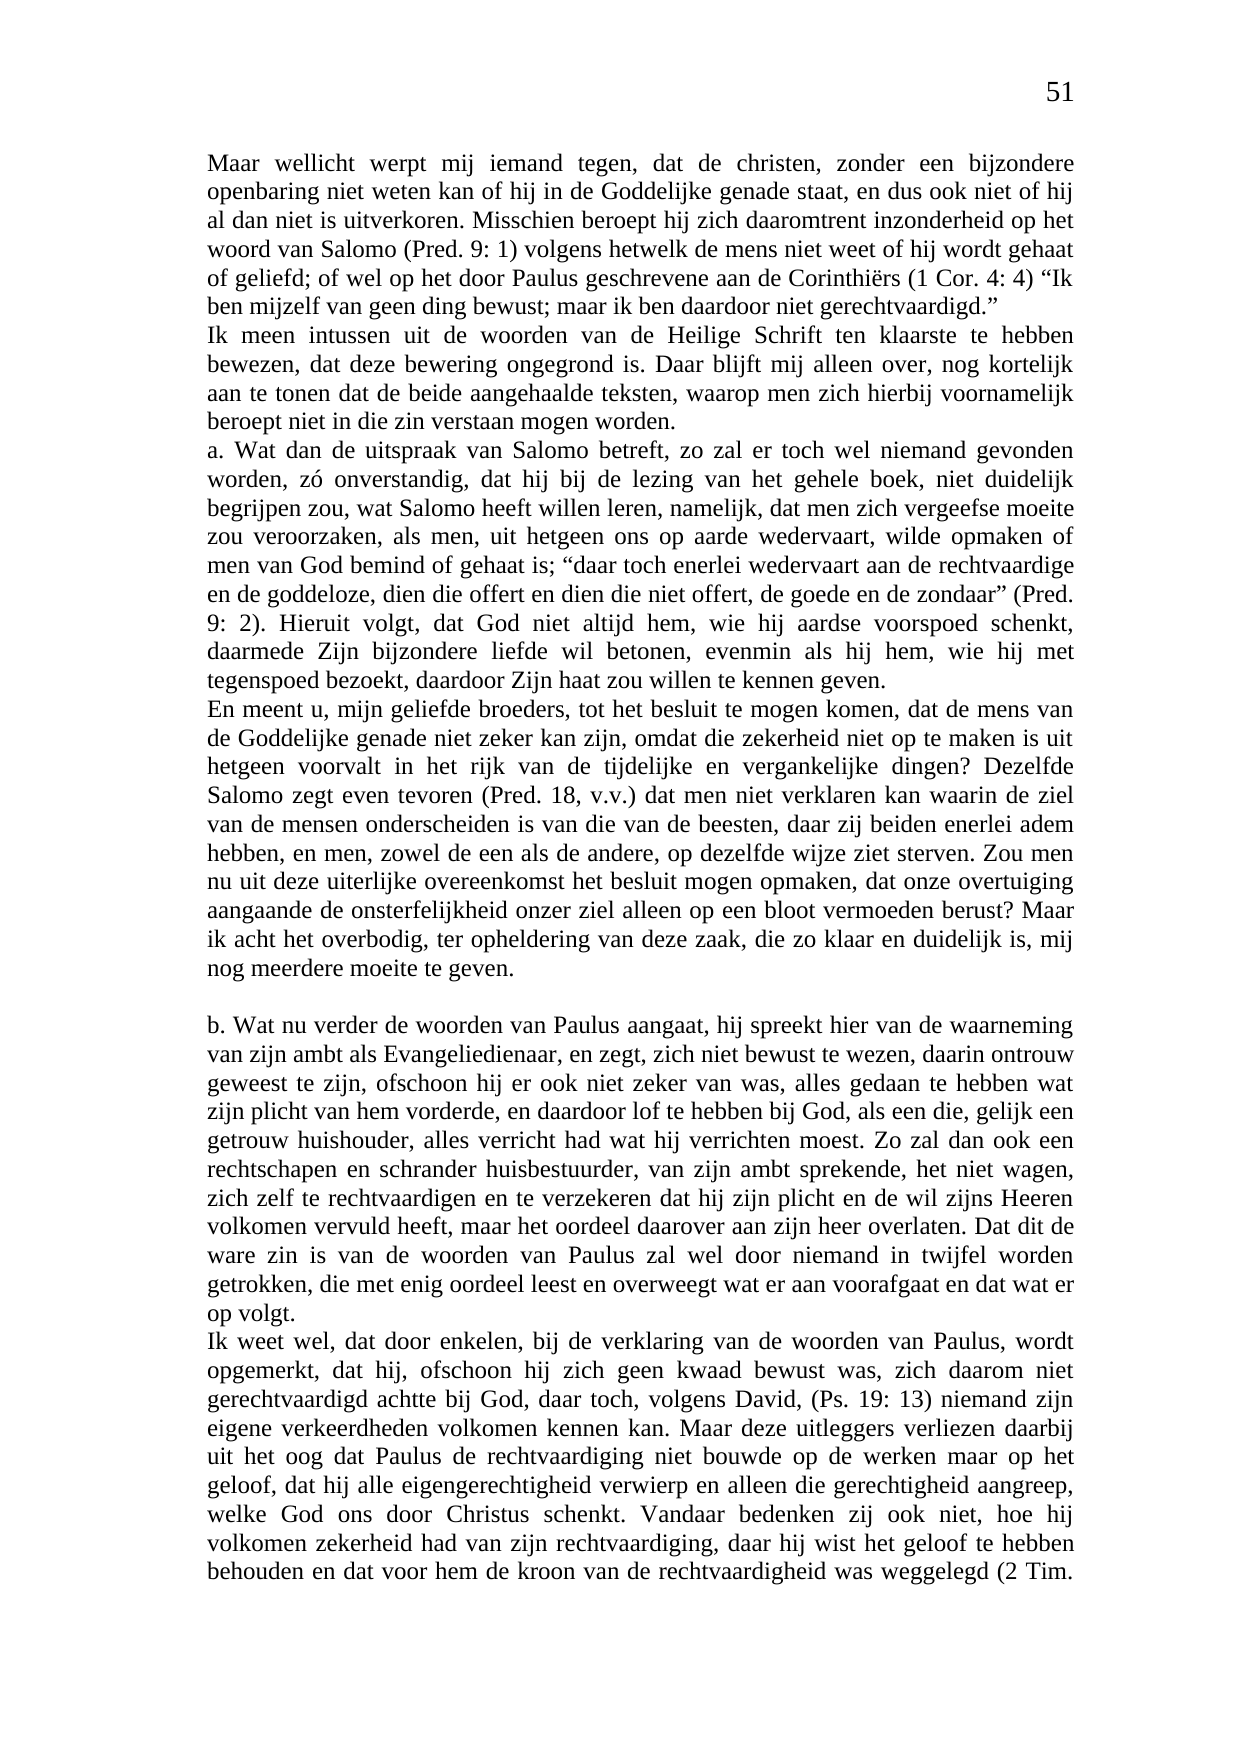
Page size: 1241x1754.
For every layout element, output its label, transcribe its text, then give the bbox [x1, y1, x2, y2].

text b. Wat nu verder de woorden van Paulus aangaat, hij spreekt hier van de waarneming van zijn ambt als Evangeliedienaar, en zegt, zich niet bewust te wezen, daarin ontrouw geweest te zijn, ofschoon hij er ook niet zeker van was, alles gedaan te hebben wat zijn plicht van hem vorderde, en daardoor lof te hebben bij God, als een die, gelijk een getrouw huishouder, alles verricht had wat hij verrichten moest. Zo zal dan ook een rechtschapen en schrander huisbestuurder, van zijn ambt sprekende, het niet wagen, zich zelf te rechtvaardigen en te verzekeren dat hij zijn plicht en de wil zijns Heeren volkomen vervuld heeft, maar het oordeel daarover aan zijn heer overlaten. Dat dit de ware zin is van de woorden van Paulus zal wel door niemand in twijfel worden getrokken, die met enig oordeel leest en overweegt wat er aan voorafgaat en dat wat er op volgt. [207, 1010, 1075, 1326]
text a. Wat dan de uitspraak van Salomo betreft, zo zal er toch wel niemand gevonden worden, zó onverstandig, dat hij bij de lezing van het gehele boek, niet duidelijk begrijpen zou, wat Salomo heeft willen leren, namelijk, dat men zich vergeefse moeite zou veroorzaken, als men, uit hetgeen ons op aarde wedervaart, wilde opmaken of men van God bemind of gehaat is; “daar toch enerlei wedervaart aan de rechtvaardige en de goddeloze, dien die offert en dien die niet offert, de goede en de zondaar” (Pred. 9: 2). Hieruit volgt, dat God niet altijd hem, wie hij aardse voorspoed schenkt, daarmede Zijn bijzondere liefde wil betonen, evenmin als hij hem, wie hij met tegenspoed bezoekt, daardoor Zijn haat zou willen te kennen geven. [207, 435, 1075, 694]
text Maar wellicht werpt mij iemand tegen, dat de christen, zonder een bijzondere openbaring niet weten kan of hij in de Goddelijke genade staat, en dus ook niet of hij al dan niet is uitverkoren. Misschien beroept hij zich daaromtrent inzonderheid op het woord van Salomo (Pred. 9: 1) volgens hetwelk de mens niet weet of hij wordt gehaat of geliefd; of wel op het door Paulus geschrevene aan de Corinthiërs (1 Cor. 4: 4) “Ik ben mijzelf van geen ding bewust; maar ik ben daardoor niet gerechtvaardigd.” [207, 148, 1075, 320]
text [207, 1326, 1075, 1585]
text En meent u, mijn geliefde broeders, tot het besluit te mogen komen, dat de mens van de Goddelijke genade niet zeker kan zijn, omdat die zekerheid niet op te maken is uit hetgeen voorvalt in het rijk van de tijdelijke en vergankelijke dingen? Dezelfde Salomo zegt even tevoren (Pred. 18, v.v.) dat men niet verklaren kan waarin de ziel van de mensen onderscheiden is van die van de beesten, daar zij beiden enerlei adem hebben, en men, zowel de een als de andere, op dezelfde wijze ziet sterven. Zou men nu uit deze uiterlijke overeenkomst het besluit mogen opmaken, dat onze overtuiging aangaande de onsterfelijkheid onzer ziel alleen op een bloot vermoeden berust? Maar ik acht het overbodig, ter opheldering van deze zaak, die zo klaar en duidelijk is, mij nog meerdere moeite te geven. [207, 694, 1075, 981]
text Ik meen intussen uit de woorden van de Heilige Schrift ten klaarste te hebben bewezen, dat deze bewering ongegrond is. Daar blijft mij alleen over, nog kortelijk aan te tonen dat de beide aangehaalde teksten, waarop men zich hierbij voornamelijk beroept niet in die zin verstaan mogen worden. [207, 320, 1075, 435]
